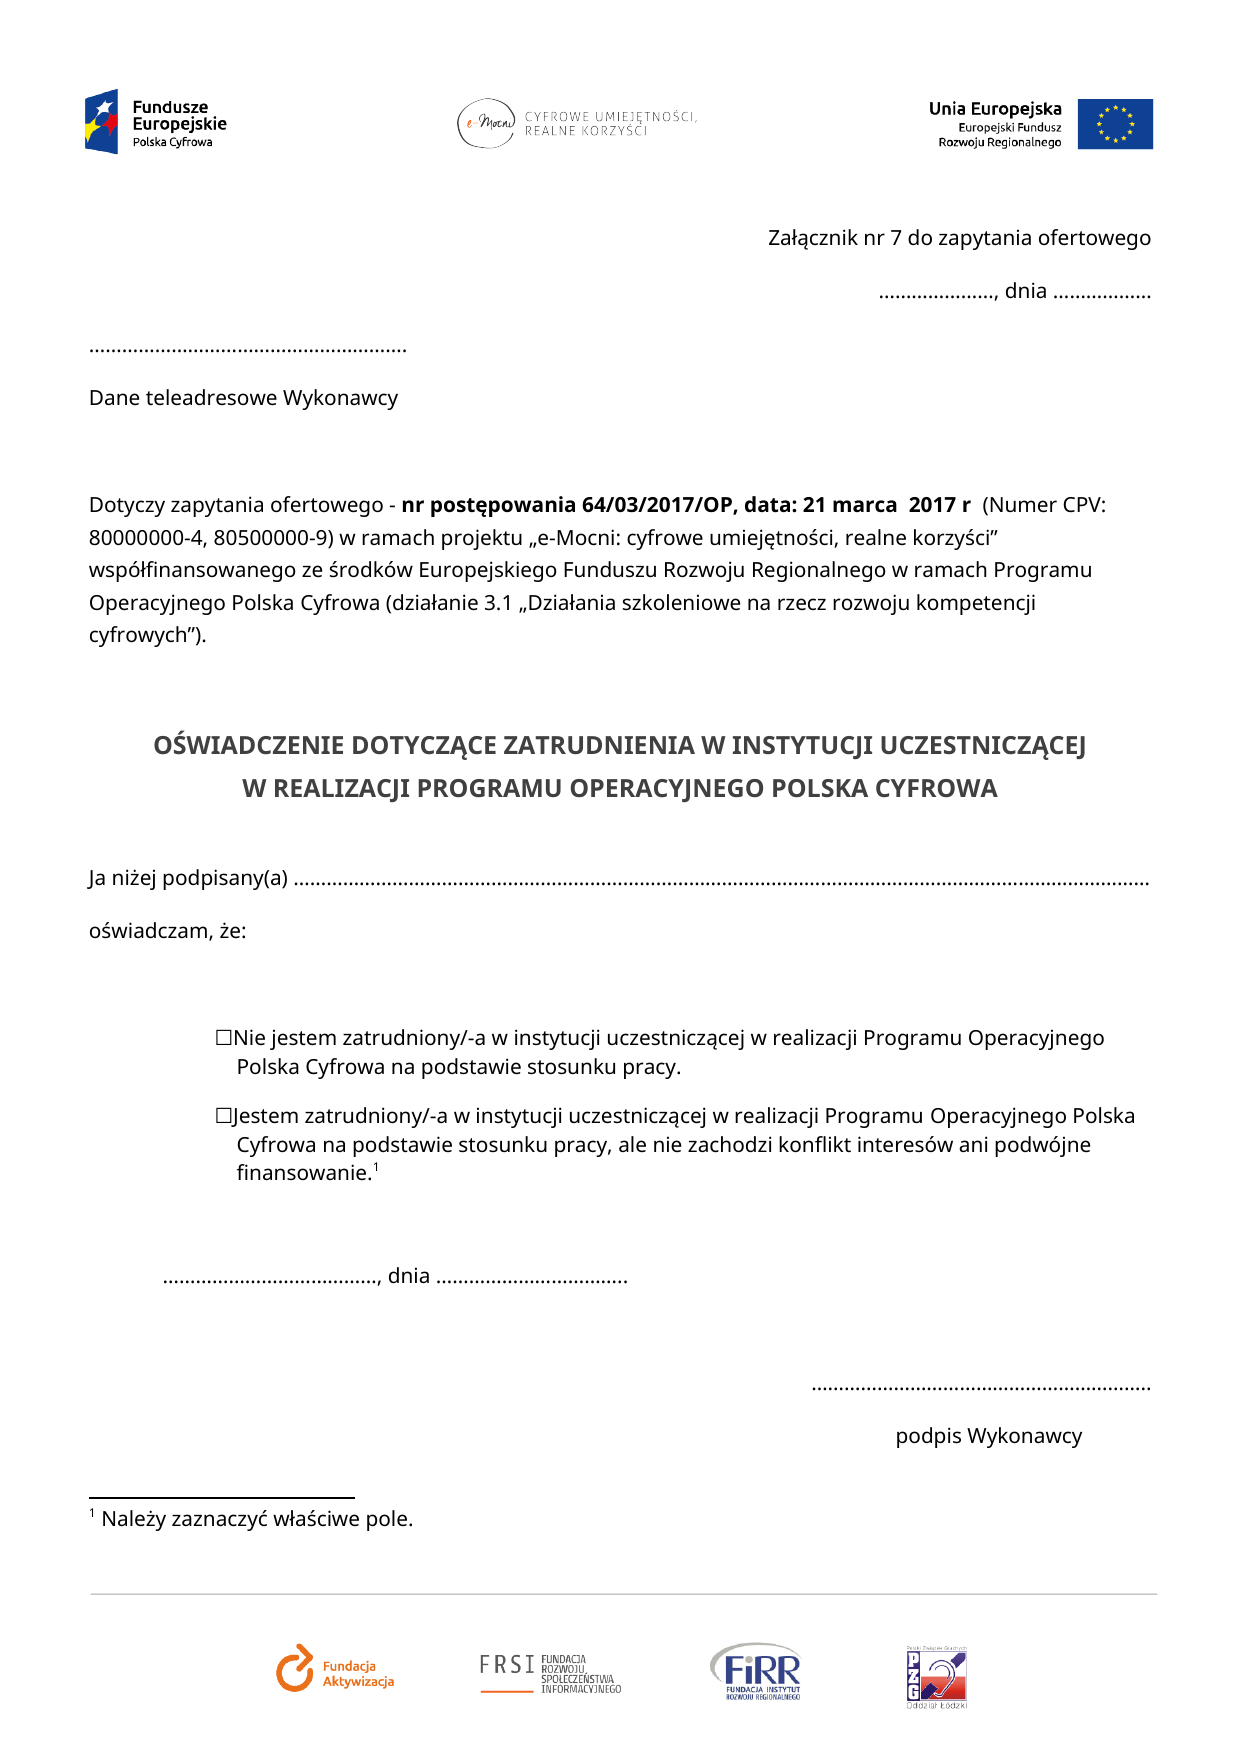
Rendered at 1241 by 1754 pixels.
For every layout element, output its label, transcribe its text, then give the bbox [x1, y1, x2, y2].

text Ja niżej podpisany(a) ………………………………………………………………………………………………………………………………………… [89, 863, 1152, 892]
text Jestem zatrudniony/-a w instytucji uczestniczącej w realizacji Programu Operacyjnego Polska Cyfrowa na podstawie stosunku pracy, ale nie zachodzi konflikt interesów ani podwójne finansowanie. [214, 1101, 1152, 1187]
subtitle W REALIZACJI PROGRAMU OPERACYJNEGO POLSKA CYFROWA [89, 771, 1152, 805]
text Dotyczy zapytania ofertowego - nr postępowania 64/03/2017/OP, data: 21 marca 2017 r (Numer CPV: 80000000-4, 80500000-9) w ramach projektu „e-Mocni: cyfrowe umiejętności, realne korzyści” współfinansowanego ze środków Europejskiego Funduszu Rozwoju Regionalnego w ramach Programu Operacyjnego Polska Cyfrowa (działanie 3.1 „Działania szkoleniowe na rzecz rozwoju kompetencji cyfrowych”). [89, 490, 1152, 649]
text …………………………………………………….. [89, 1368, 1152, 1396]
picture [194, 1625, 1044, 1722]
text …………………………………, dnia …………………………….. [89, 1261, 1152, 1289]
text Dane teleadresowe Wykonawcy [89, 383, 1152, 412]
text Nie jestem zatrudniony/-a w instytucji uczestniczącej w realizacji Programu Operacyjnego Polska Cyfrowa na podstawie stosunku pracy. [214, 1023, 1152, 1080]
picture [52, 78, 238, 156]
text Załącznik nr 7 do zapytania ofertowego [89, 223, 1152, 251]
text oświadczam, że: [89, 917, 1152, 945]
text …………………………………………………. [89, 330, 1152, 358]
subtitle OŚWIADCZENIE DOTYCZĄCE ZATRUDNIENIA W INSTYTUCJI UCZESTNICZĄCEJ [89, 727, 1152, 761]
picture [888, 85, 1165, 150]
text …………………, dnia ……………… [89, 276, 1152, 305]
picture [455, 95, 703, 151]
text podpis Wykonawcy [752, 1421, 1152, 1449]
